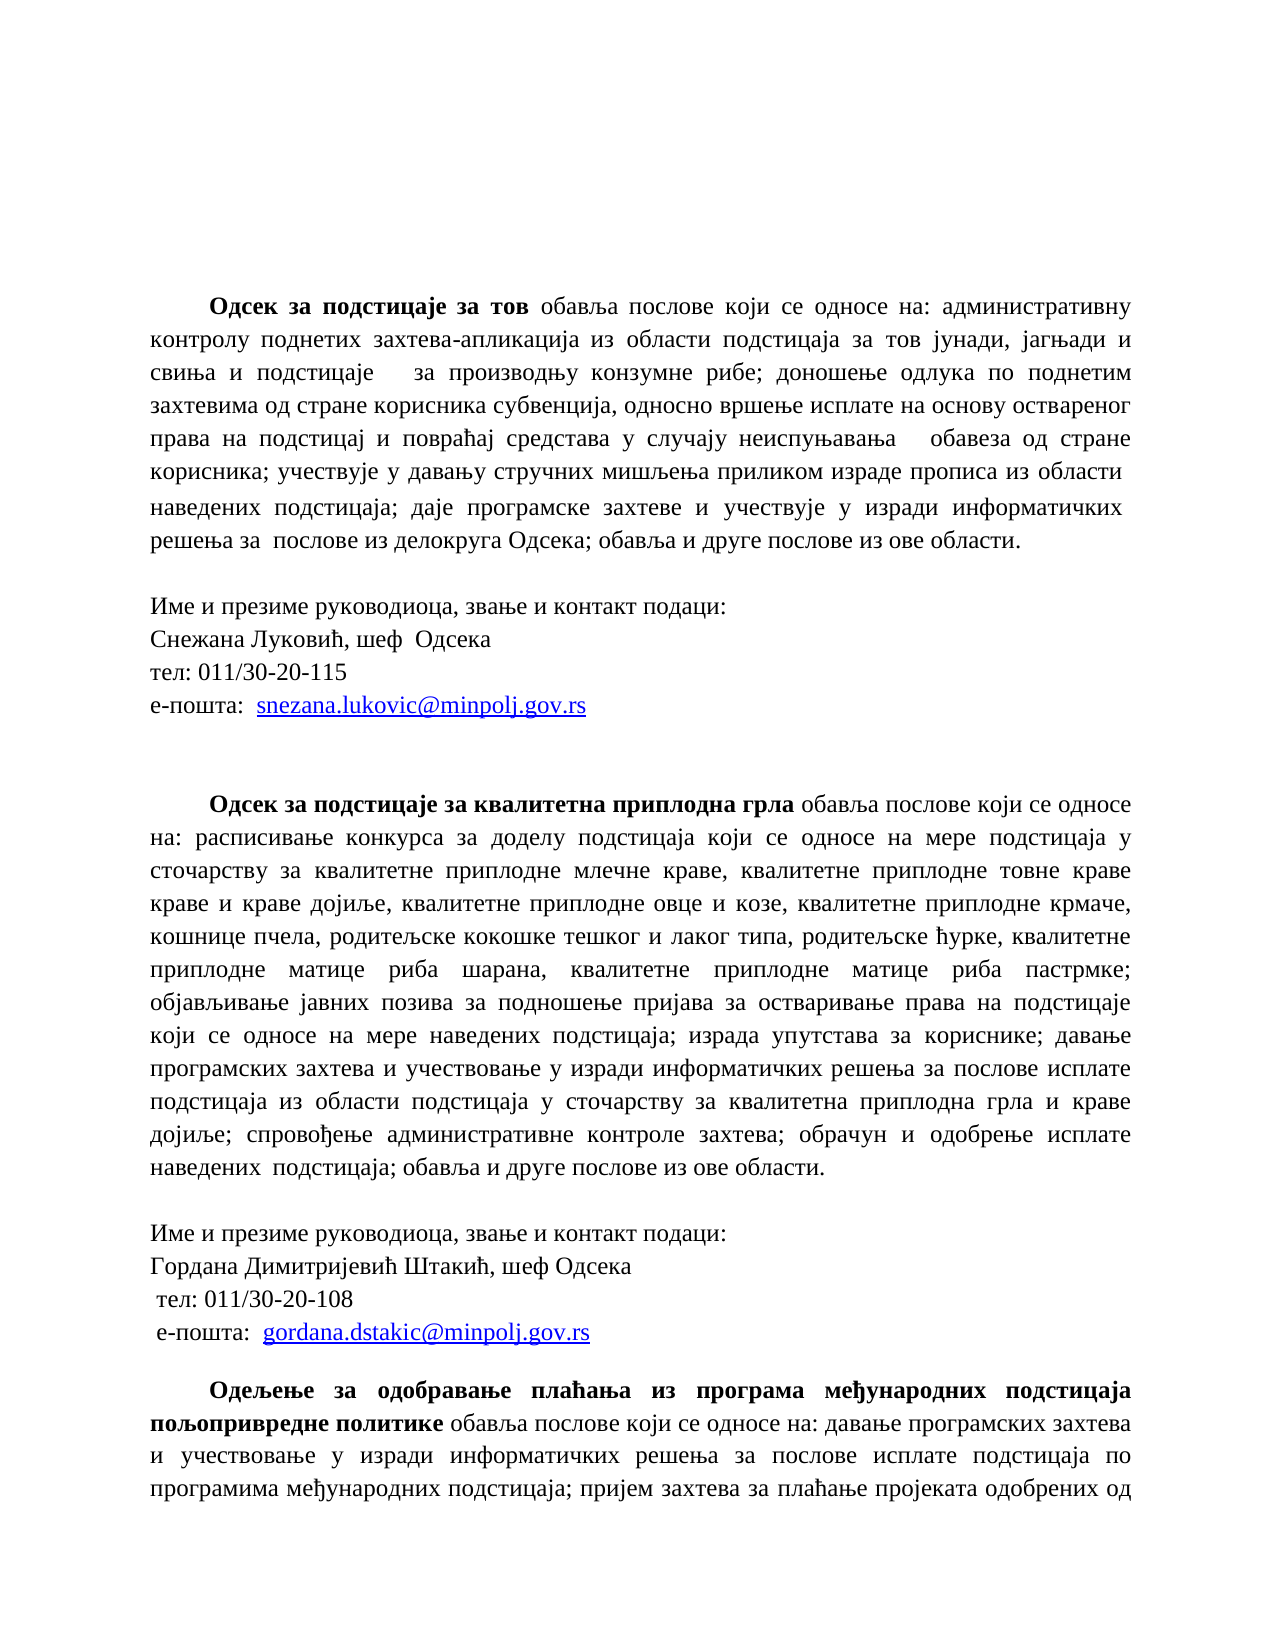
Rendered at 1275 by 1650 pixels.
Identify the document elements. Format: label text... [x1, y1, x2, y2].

text тел: 011/30-20-115 [150, 657, 1144, 685]
text е-пошта: snezana.lukovic@minpolj.gov.rs [150, 690, 1144, 718]
text Име и презиме руководиоца, звање и контакт подаци: Гордана Димитријевић Штакић, шеф Одсека [150, 1218, 730, 1280]
text тел: 011/30-20-108 [156, 1284, 1144, 1313]
text Одсек за подстицаје за квалитетна приплодна грла обавља послове који се односе на: расписивање конкурса за доделу подстицаја који се односе на мере подстицаја у сточарству за квалитетне приплодне млечне краве, квалитетне приплодне товне краве краве и краве дојиље, квалитетне приплодне овце и козе, квалитетне приплодне крмаче, кошнице пчела, родитељске кокошке тешког и лаког типа, родитељске ћурке, квалитетне приплодне матице риба шарана, квалитетне приплодне матице риба пастрмке; објављивање јавних позива за подношење пријава за остваривање права на подстицаје који се односе на мере наведених подстицаја; израда упутстава за кориснике; давање програмских захтева и учествовање у изради информатичких решења за послове исплате подстицаја из области подстицаја у сточарству за квалитетна приплодна грла и краве дојиље; спровођење административне контроле захтева; обрачун и одобрење исплате наведених подстицаја; обавља и друге послове из ове области. [150, 789, 1131, 1181]
text Име и презиме руководиоца, звање и контакт подаци: Снежана Луковић, шеф Одсека [150, 591, 730, 652]
text наведених подстицаја; даје програмске захтеве и учествује у изради информатичких решења за послове из делокруга Одсека; обавља и друге послове из ове области. [150, 492, 1130, 554]
text Одсек за подстицаје за тов обавља послове који се односе на: административну контролу поднетих захтева-апликација из области подстицаја за тов јунади, јагњади и свиња и подстицаје за производњу конзумне рибе; доношење одлука по поднетим захтевима од стране корисника субвенција, односно вршење исплате на основу оствареног права на подстицај и повраћај средстава у случају неиспуњавања обавеза од стране корисника; учествује у давању стручних мишљења приликом израде прописа из области [150, 291, 1132, 485]
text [150, 1375, 1131, 1502]
text е-пошта: gordana.dstakic@minpolj.gov.rs [156, 1317, 1144, 1345]
